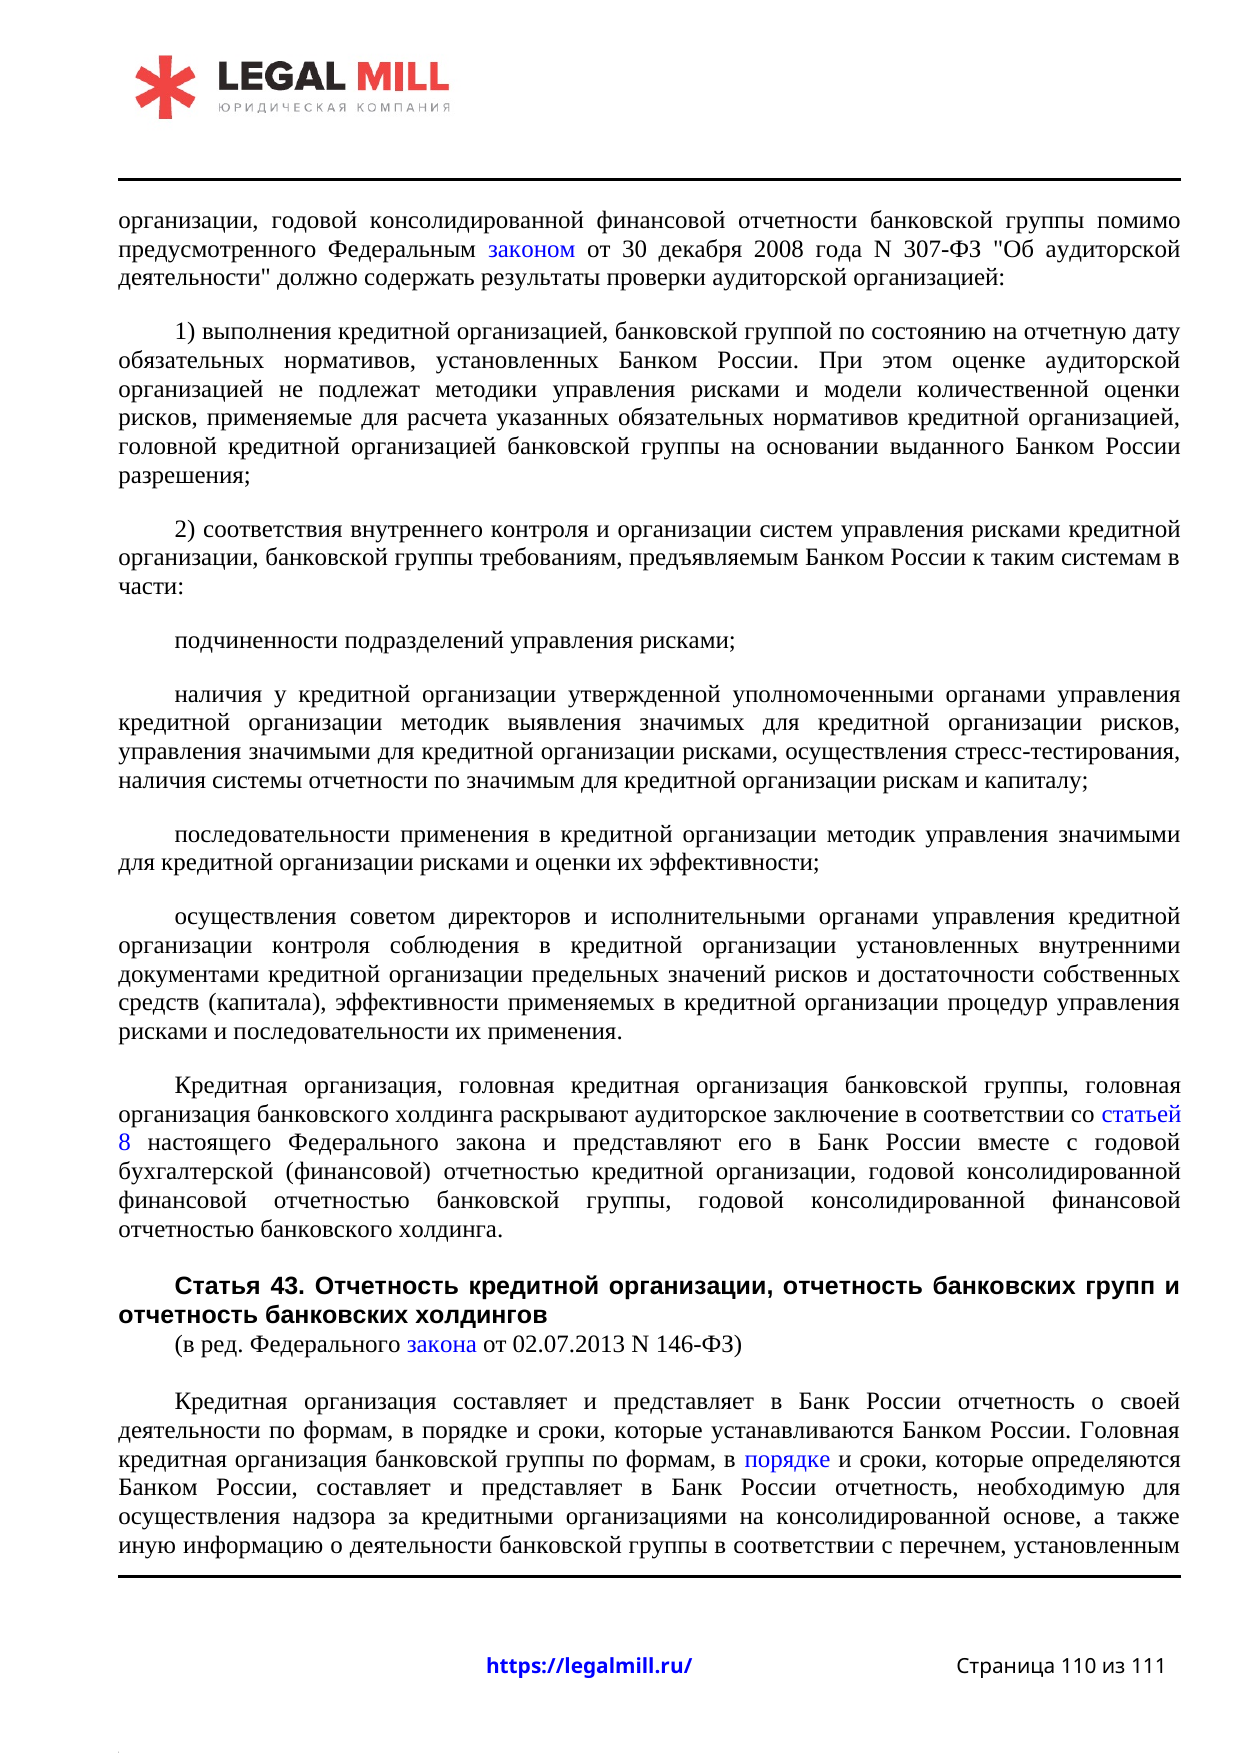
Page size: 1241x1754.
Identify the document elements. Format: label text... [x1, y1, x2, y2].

text Кредитная организация, головная кредитная организация банковской группы, головная организация банковского холдинга раскрывают аудиторское заключение в соответствии со статьей 8 настоящего Федерального закона и представляют его в Банк России вместе с годовой бухгалтерской (финансовой) отчетностью кредитной организации, годовой консолидированной финансовой отчетностью банковской группы, годовой консолидированной финансовой отчетностью банковского холдинга. [118, 1070, 1181, 1242]
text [118, 1386, 1181, 1559]
text 2) соответствия внутреннего контроля и организации систем управления рисками кредитной организации, банковской группы требованиям, предъявляемым Банком России к таким системам в части: [118, 514, 1181, 600]
text наличия у кредитной организации утвержденной уполномоченными органами управления кредитной организации методик выявления значимых для кредитной организации рисков, управления значимыми для кредитной организации рисками, осуществления стресс-тестирования, наличия системы отчетности по значимым для кредитной организации рискам и капиталу; [118, 679, 1181, 794]
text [118, 205, 1181, 291]
text последовательности применения в кредитной организации методик управления значимыми для кредитной организации рисками и оценки их эффективности; [118, 819, 1181, 876]
title Статья 43. Отчетность кредитной организации, отчетность банковских групп и отчетность банковских холдингов [118, 1271, 1181, 1329]
picture [122, 41, 463, 134]
text подчиненности подразделений управления рисками; [118, 625, 1181, 654]
text 1) выполнения кредитной организацией, банковской группой по состоянию на отчетную дату обязательных нормативов, установленных Банком России. При этом оценке аудиторской организацией не подлежат методики управления рисками и модели количественной оценки рисков, применяемые для расчета указанных обязательных нормативов кредитной организацией, головной кредитной организацией банковской группы на основании выданного Банком России разрешения; [118, 316, 1181, 489]
text осуществления советом директоров и исполнительными органами управления кредитной организации контроля соблюдения в кредитной организации установленных внутренними документами кредитной организации предельных значений рисков и достаточности собственных средств (капитала), эффективности применяемых в кредитной организации процедур управления рисками и последовательности их применения. [118, 901, 1181, 1045]
text (в ред. Федерального закона от 02.07.2013 N 146-ФЗ) [118, 1329, 1181, 1357]
